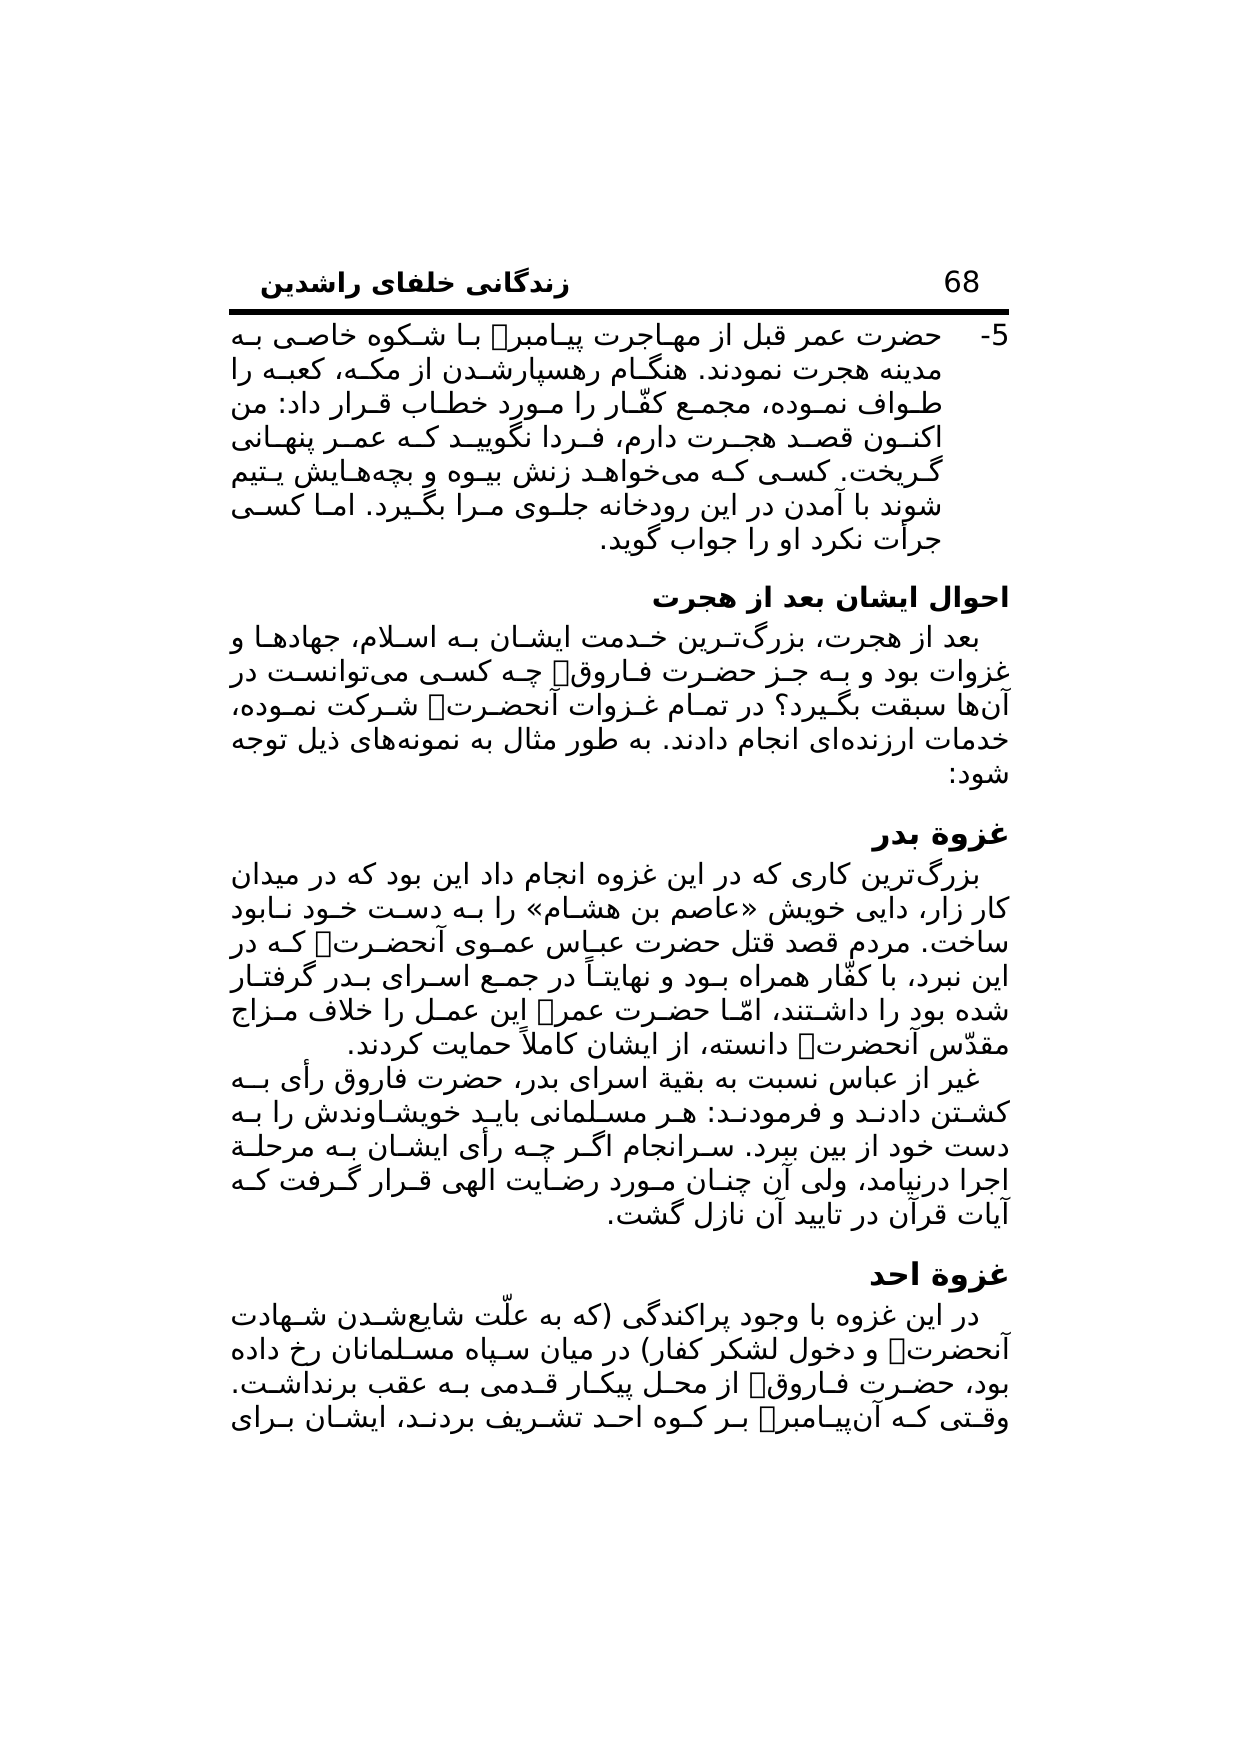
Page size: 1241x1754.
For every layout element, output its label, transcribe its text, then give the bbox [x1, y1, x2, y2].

text بزرگ‌ترین کاری که در این غزوه انجام داد این بود که در میدان کار زار، دایی خویش «عاصم بن هشام» را به دست خود نابود ساخت. مردم قصد قتل حضرت عباس عموی آنحضرت که در این نبرد، با کفّار همراه بود و نهایتاً در جمع اسرای بدر گرفتار شده بود را داشتند، امّا حضرت عمر این عمل را خلاف مزاج مقدّس آنحضرت دانسته، از ایشان کاملاً حمایت کردند. [230, 858, 1010, 1061]
text غزوة احد [230, 1256, 1010, 1292]
text غزوة بدر [230, 815, 1010, 851]
list حضرت عمر قبل از مهاجرت پیامبر با شکوه خاصی به مدینه هجرت نمودند. هنگام رهسپارشدن از مکه، کعبه را طواف نموده، مجمع کفّار را مورد خطاب قرار داد: من اکنون قصد هجرت دارم، فردا نگویید که عمر پنهانی گریخت. کسی که می‌خواهد زنش بیوه و بچه‌هایش یتیم شوند با آمدن در این رودخانه جلوی مرا بگیرد. اما کسی جرأت نکرد او را جواب گوید. [230, 318, 980, 556]
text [230, 1299, 1010, 1434]
text بعد از هجرت، بزرگ‌ترین خدمت ایشان به اسلام، جهادها و غزوات بود و به جز حضرت فاروق چه کسی می‌توانست در آن‌ها سبقت بگیرد؟ در تمام غزوات آنحضرت شرکت نموده، خدمات ارزنده‌ای انجام دادند. به طور مثال به نمونه‌های ذیل توجه شود: [230, 620, 1010, 790]
text غیر از عباس نسبت به بقیة اسرای بدر، حضرت فاروق رأی به کشتن دادند و فرمودند: هر مسلمانی باید خویشاوندش را به دست خود از بین ببرد. سرانجام اگر چه رأی ایشان به مرحلة اجرا درنیامد، ولی آن چنان مورد رضایت الهی قرار گرفت که آیات قرآن در تایید آن نازل گشت. [230, 1061, 1010, 1231]
text احوال ایشان بعد از هجرت [230, 581, 1010, 614]
